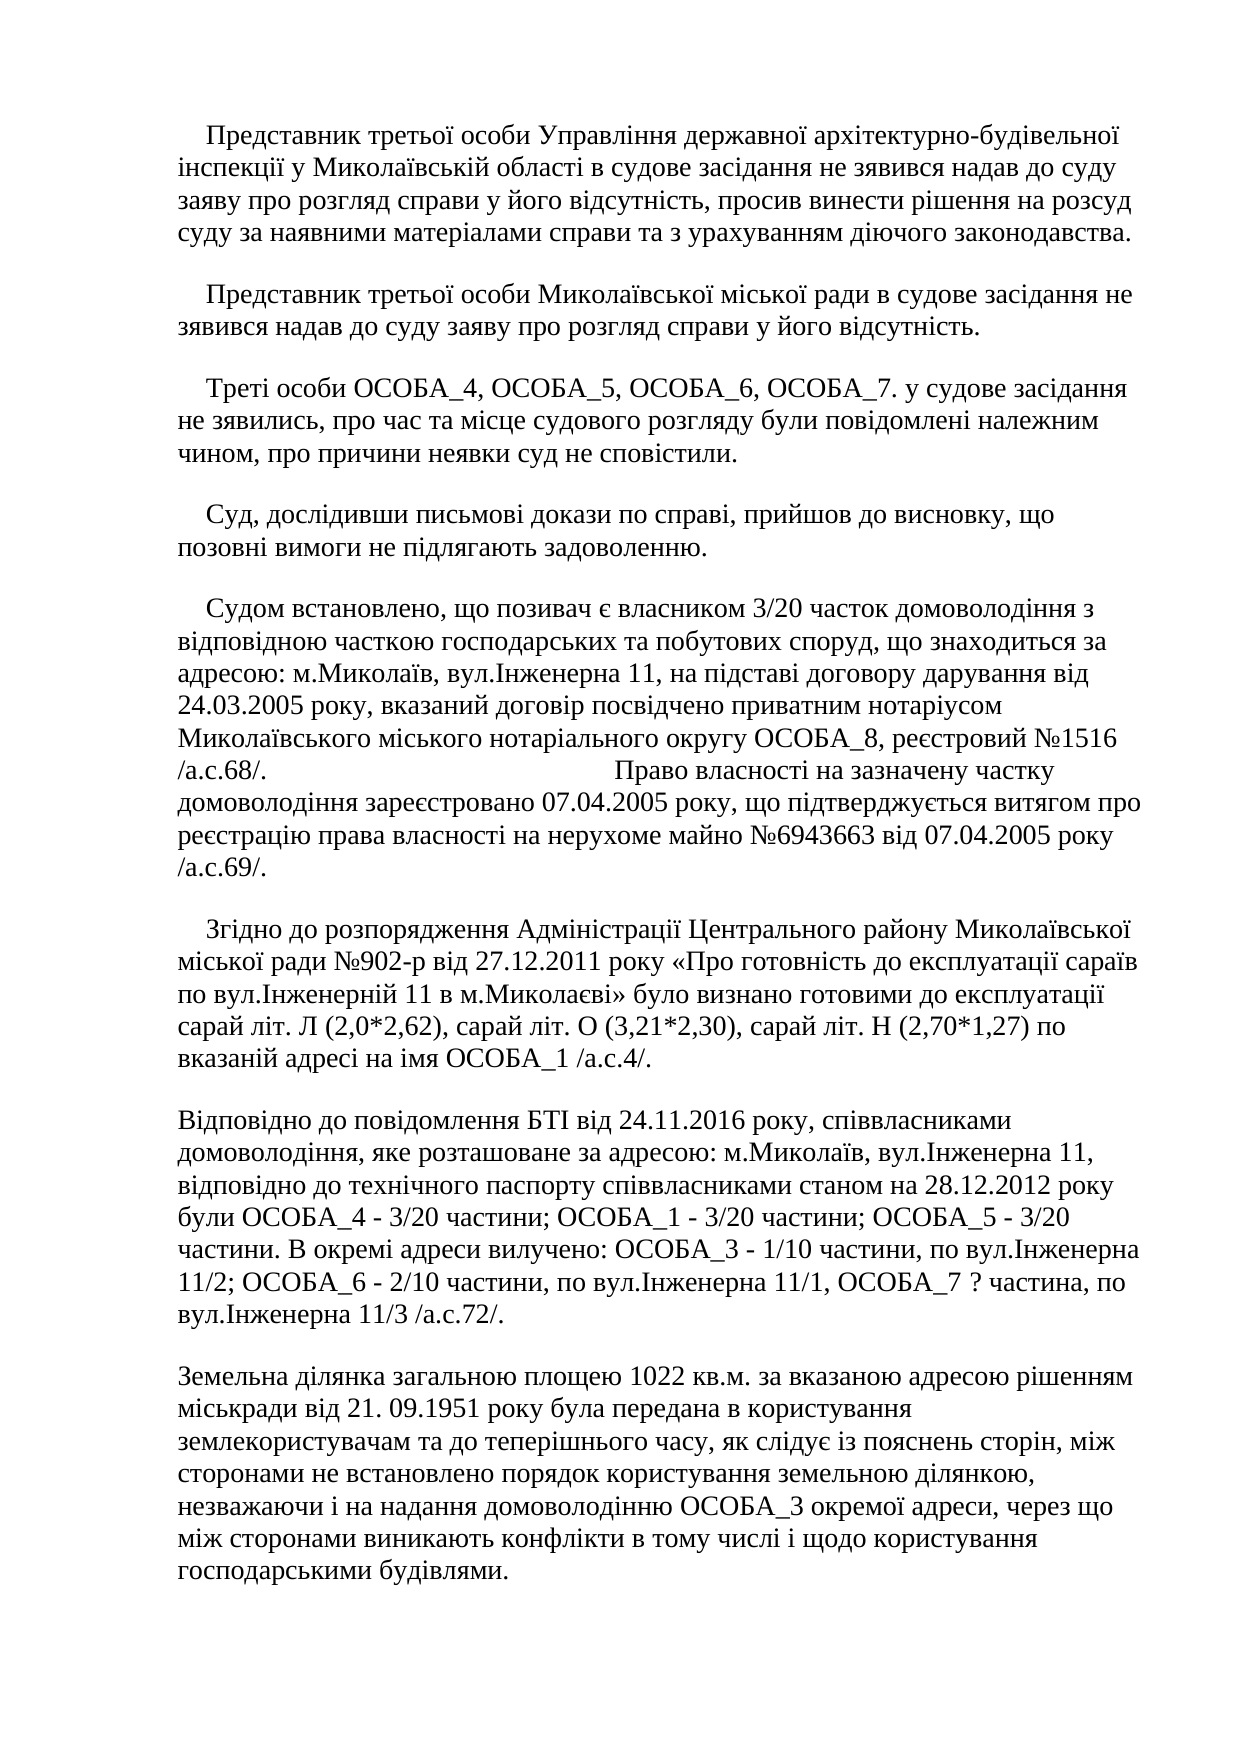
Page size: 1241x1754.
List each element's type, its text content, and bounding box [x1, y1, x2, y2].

text Суд, дослідивши письмові докази по справі, прийшов до висновку, що позовні вимоги не підлягають задоволенню. [177, 497, 1152, 562]
text Земельна ділянка загальною площею 1022 кв.м. за вказаною адресою рішенням міськради від 21. 09.1951 року була передана в користування землекористувачам та до теперішнього часу, як слідує із пояснень сторін, між сторонами не встановлено порядок користування земельною ділянкою, незважаючи і на надання домоволодінню ОСОБА_3 окремої адреси, через що між сторонами виникають конфлікти в тому числі і щодо користування господарськими будівлями. [177, 1359, 1152, 1586]
text Судом встановлено, що позивач є власником 3/20 часток домоволодіння з відповідною часткою господарських та побутових споруд, що знаходиться за адресою: м.Миколаїв, вул.Інженерна 11, на підставі договору дарування від 24.03.2005 року, вказаний договір посвідчено приватним нотаріусом Миколаївського міського нотаріального округу ОСОБА_8, реєстровий №1516 /а.с.68/. Право власності на зазначену частку домоволодіння зареєстровано 07.04.2005 року, що підтверджується витягом про реєстрацію права власності на нерухоме майно №6943663 від 07.04.2005 року /а.с.69/. [177, 591, 1152, 883]
text Треті особи ОСОБА_4, ОСОБА_5, ОСОБА_6, ОСОБА_7. у судове засідання не зявились, про час та місце судового розгляду були повідомлені належним чином, про причини неявки суд не сповістили. [177, 371, 1152, 468]
text Представник третьої особи Управління державної архітектурно-будівельної інспекції у Миколаївській області в судове засідання не зявився надав до суду заяву про розгляд справи у його відсутність, просив винести рішення на розсуд суду за наявними матеріалами справи та з урахуванням діючого законодавства. [177, 118, 1152, 248]
text Представник третьої особи Миколаївської міської ради в судове засідання не зявився надав до суду заяву про розгляд справи у його відсутність. [177, 277, 1152, 342]
text Згідно до розпорядження Адміністрації Центрального району Миколаївської міської ради №902-р від 27.12.2011 року «Про готовність до експлуатації сараїв по вул.Інженерній 11 в м.Миколаєві» було визнано готовими до експлуатації сарай літ. Л (2,0*2,62), сарай літ. О (3,21*2,30), сарай літ. Н (2,70*1,27) по вказаній адресі на імя ОСОБА_1 /а.с.4/. [177, 912, 1152, 1074]
text Відповідно до повідомлення БТІ від 24.11.2016 року, співвласниками домоволодіння, яке розташоване за адресою: м.Миколаїв, вул.Інженерна 11, відповідно до технічного паспорту співвласниками станом на 28.12.2012 року були ОСОБА_4 - 3/20 частини; ОСОБА_1 - 3/20 частини; ОСОБА_5 - 3/20 частини. В окремі адреси вилучено: ОСОБА_3 - 1/10 частини, по вул.Інженерна 11/2; ОСОБА_6 - 2/10 частини, по вул.Інженерна 11/1, ОСОБА_7 ? частина, по вул.Інженерна 11/3 /а.с.72/. [177, 1103, 1152, 1330]
